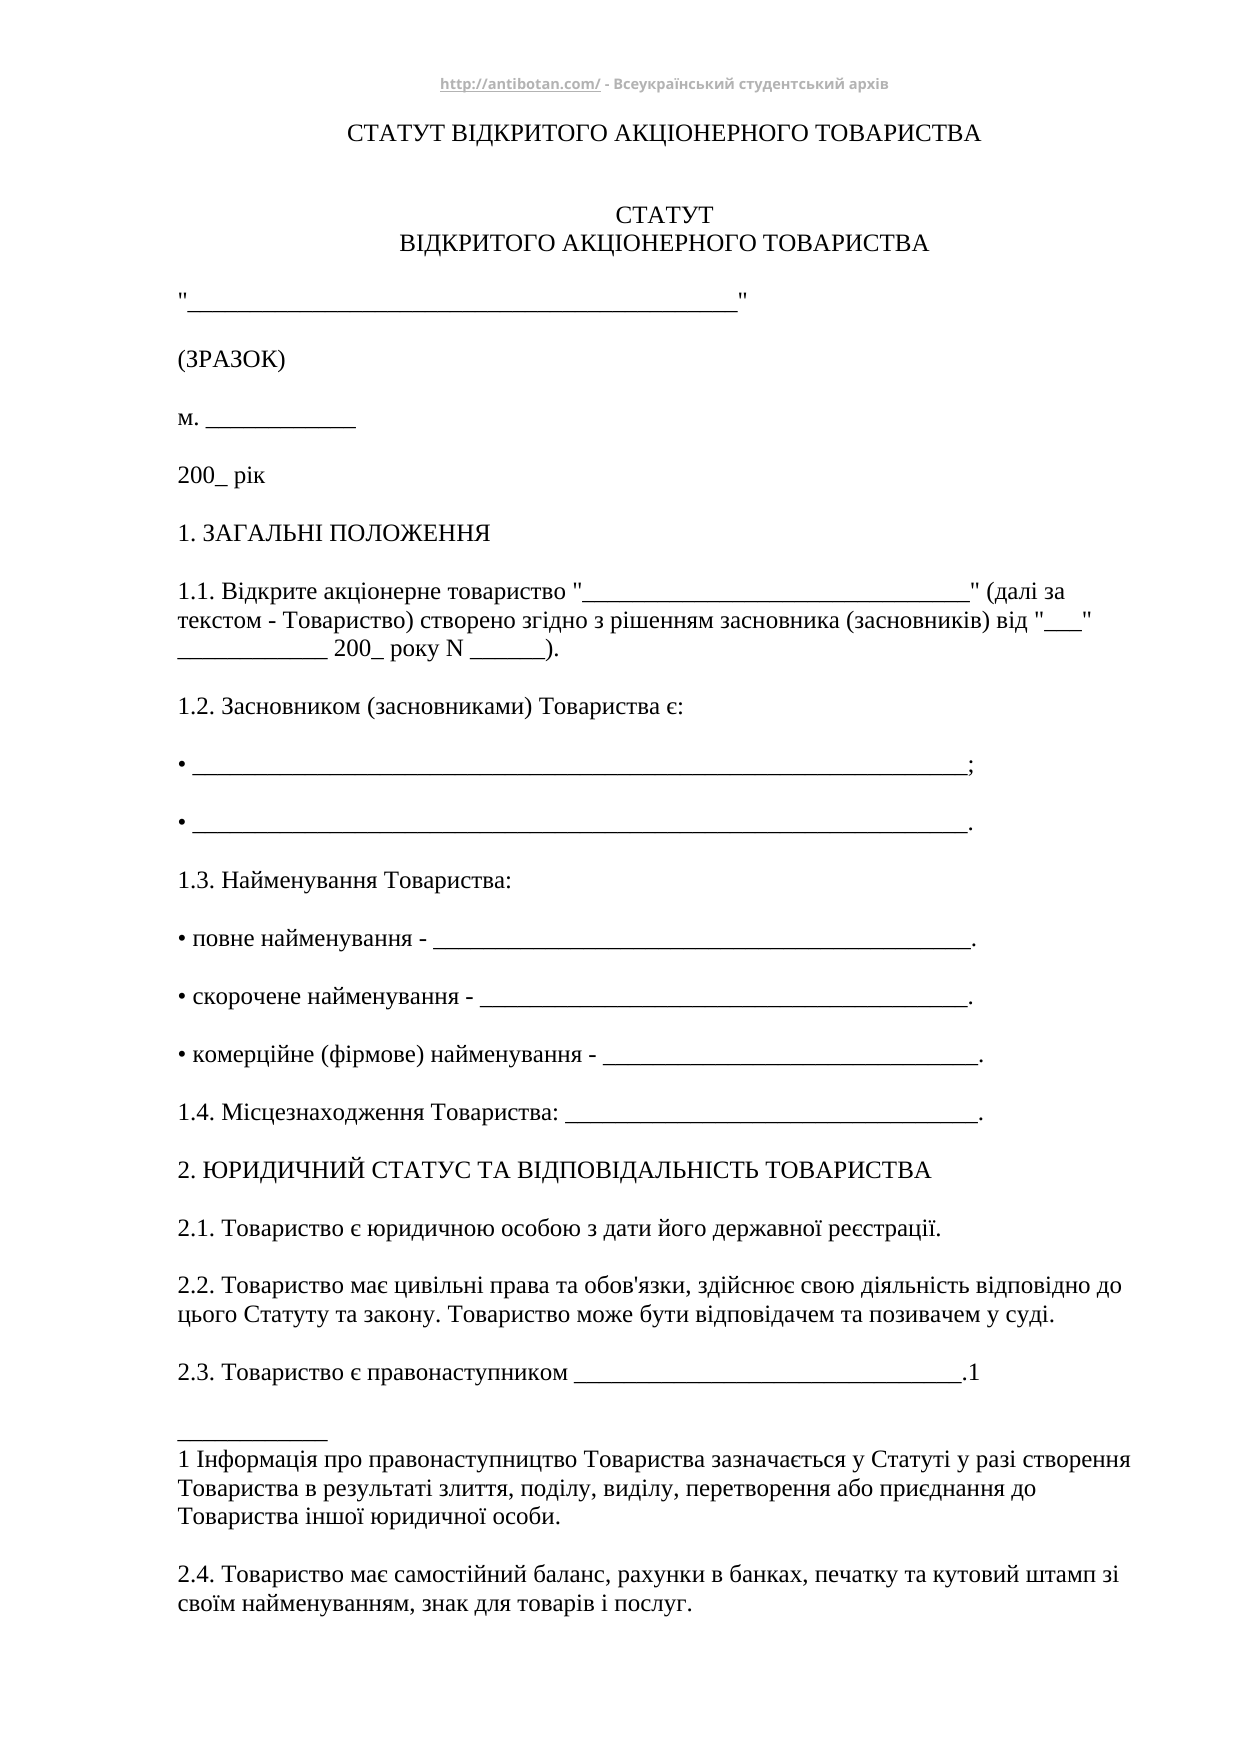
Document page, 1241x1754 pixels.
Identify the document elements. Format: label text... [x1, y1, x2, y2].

text 2.1. Товариство є юридичною особою з дати його державної реєстрації. [177, 1213, 1152, 1241]
text (ЗРАЗОК) [177, 344, 1152, 373]
text ____________ 1 Інформація про правонаступництво Товариства зазначається у Статуті у разі створення Товариства в результаті злиття, поділу, виділу, перетворення або приєднання до Товариства іншої юридичної особи. [177, 1415, 1152, 1530]
text • скорочене найменування - _______________________________________. [177, 981, 1152, 1010]
text • повне найменування - ___________________________________________. [177, 923, 1152, 952]
text • комерційне (фірмове) найменування - ______________________________. [177, 1039, 1152, 1068]
text 2.2. Товариство має цивільні права та обов'язки, здійснює свою діяльність відповідно до цього Статуту та закону. Товариство може бути відповідачем та позивачем у суді. [177, 1271, 1152, 1328]
text • ______________________________________________________________; [177, 749, 1152, 778]
text 2. ЮРИДИЧНИЙ СТАТУС ТА ВІДПОВІДАЛЬНІСТЬ ТОВАРИСТВА [177, 1155, 1152, 1183]
text 1.2. Засновником (засновниками) Товариства є: [177, 691, 1152, 720]
text 1.3. Найменування Товариства: [177, 865, 1152, 894]
text СТАТУТ ВІДКРИТОГО АКЦІОНЕРНОГО ТОВАРИСТВА [177, 118, 1152, 147]
text 200_ рік [177, 460, 1152, 489]
text м. ____________ [177, 402, 1152, 431]
text 1. ЗАГАЛЬНІ ПОЛОЖЕННЯ [177, 518, 1152, 547]
text 1.4. Місцезнаходження Товариства: _________________________________. [177, 1097, 1152, 1126]
text "____________________________________________" [177, 286, 1152, 315]
text 2.3. Товариство є правонаступником _______________________________.1 [177, 1357, 1152, 1386]
text 2.4. Товариство має самостійний баланс, рахунки в банках, печатку та кутовий штамп зі своїм найменуванням, знак для товарів і послуг. [177, 1559, 1152, 1617]
text • ______________________________________________________________. [177, 807, 1152, 836]
text СТАТУТ ВІДКРИТОГО АКЦІОНЕРНОГО ТОВАРИСТВА [177, 200, 1152, 257]
text 1.1. Відкрите акціонерне товариство "_______________________________" (далі за текстом - Товариство) створено згідно з рішенням засновника (засновників) від "___" ____________ 200_ року N ______). [177, 576, 1152, 662]
